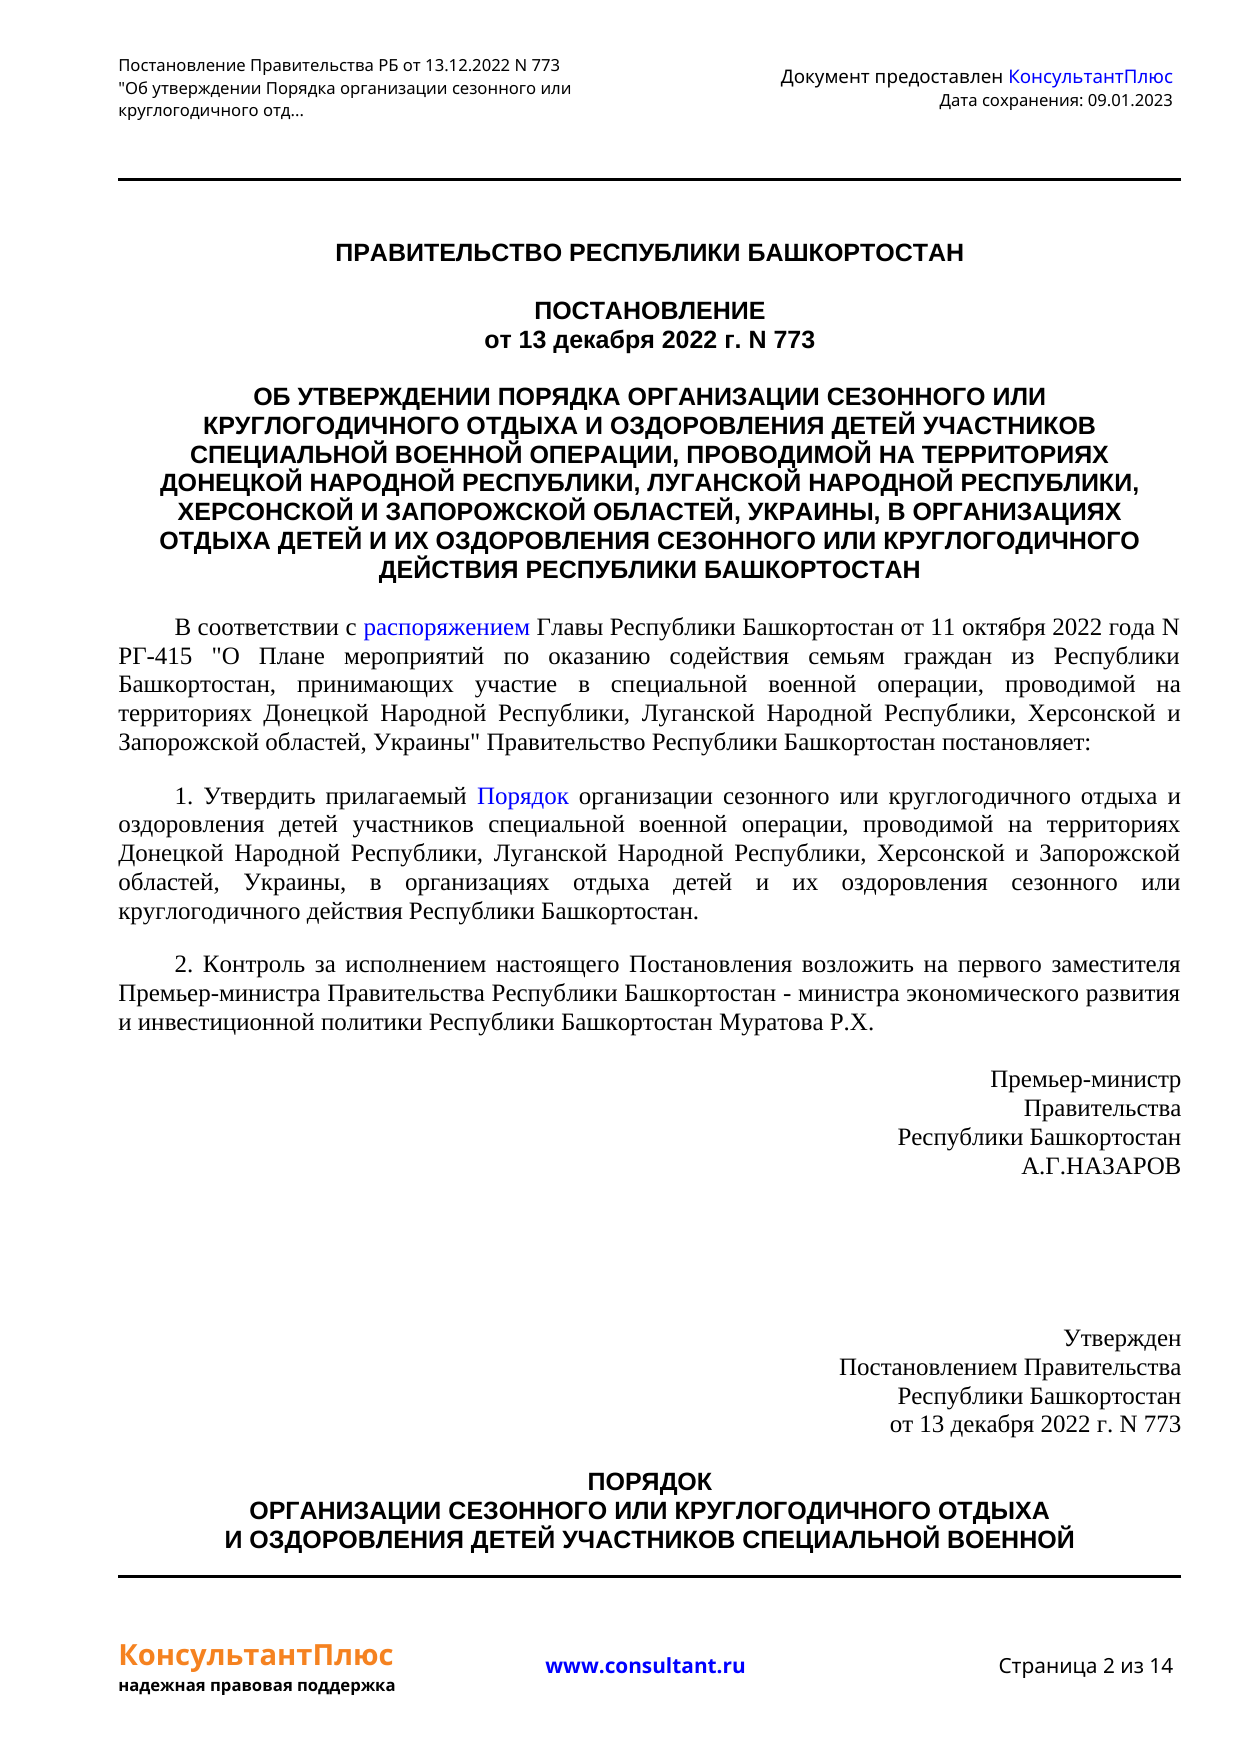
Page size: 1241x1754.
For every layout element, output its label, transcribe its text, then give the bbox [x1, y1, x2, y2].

title ОТДЫХА ДЕТЕЙ И ИХ ОЗДОРОВЛЕНИЯ СЕЗОННОГО ИЛИ КРУГЛОГОДИЧНОГО [118, 526, 1181, 554]
text Республики Башкортостан [118, 1122, 1181, 1151]
title ДОНЕЦКОЙ НАРОДНОЙ РЕСПУБЛИКИ, ЛУГАНСКОЙ НАРОДНОЙ РЕСПУБЛИКИ, [118, 468, 1181, 497]
title ДЕЙСТВИЯ РЕСПУБЛИКИ БАШКОРТОСТАН [118, 554, 1181, 583]
title ОРГАНИЗАЦИИ СЕЗОННОГО ИЛИ КРУГЛОГОДИЧНОГО ОТДЫХА [118, 1496, 1181, 1524]
text А.Г.НАЗАРОВ [118, 1151, 1181, 1179]
text 2. Контроль за исполнением настоящего Постановления возложить на первого заместителя Премьер-министра Правительства Республики Башкортостан - министра экономического развития и инвестиционной политики Республики Башкортостан Муратова Р.Х. [118, 949, 1181, 1036]
title ОБ УТВЕРЖДЕНИИ ПОРЯДКА ОРГАНИЗАЦИИ СЕЗОННОГО ИЛИ [118, 382, 1181, 411]
title ПОСТАНОВЛЕНИЕ [118, 296, 1181, 324]
title ПРАВИТЕЛЬСТВО РЕСПУБЛИКИ БАШКОРТОСТАН [118, 238, 1181, 267]
text В соответствии с распоряжением Главы Республики Башкортостан от 11 октября 2022 года N РГ-415 "О Плане мероприятий по оказанию содействия семьям граждан из Республики Башкортостан, принимающих участие в специальной военной операции, проводимой на территориях Донецкой Народной Республики, Луганской Народной Республики, Херсонской и Запорожской областей, Украины" Правительство Республики Башкортостан постановляет: [118, 612, 1181, 756]
text Правительства [118, 1093, 1181, 1122]
title И ОЗДОРОВЛЕНИЯ ДЕТЕЙ УЧАСТНИКОВ СПЕЦИАЛЬНОЙ ВОЕННОЙ [118, 1524, 1181, 1553]
title СПЕЦИАЛЬНОЙ ВОЕННОЙ ОПЕРАЦИИ, ПРОВОДИМОЙ НА ТЕРРИТОРИЯХ [118, 439, 1181, 468]
text Премьер-министр [118, 1064, 1181, 1093]
title ХЕРСОНСКОЙ И ЗАПОРОЖСКОЙ ОБЛАСТЕЙ, УКРАИНЫ, В ОРГАНИЗАЦИЯХ [118, 497, 1181, 526]
text от 13 декабря 2022 г. N 773 [118, 1409, 1181, 1438]
title от 13 декабря 2022 г. N 773 [118, 324, 1181, 353]
text 1. Утвердить прилагаемый Порядок организации сезонного или круглогодичного отдыха и оздоровления детей участников специальной военной операции, проводимой на территориях Донецкой Народной Республики, Луганской Народной Республики, Херсонской и Запорожской областей, Украины, в организациях отдыха детей и их оздоровления сезонного или круглогодичного действия Республики Башкортостан. [118, 781, 1181, 924]
title ПОРЯДОК [118, 1467, 1181, 1496]
title КРУГЛОГОДИЧНОГО ОТДЫХА И ОЗДОРОВЛЕНИЯ ДЕТЕЙ УЧАСТНИКОВ [118, 411, 1181, 439]
text Утвержден [118, 1323, 1181, 1352]
text Постановлением Правительства [118, 1352, 1181, 1381]
text Республики Башкортостан [118, 1381, 1181, 1409]
